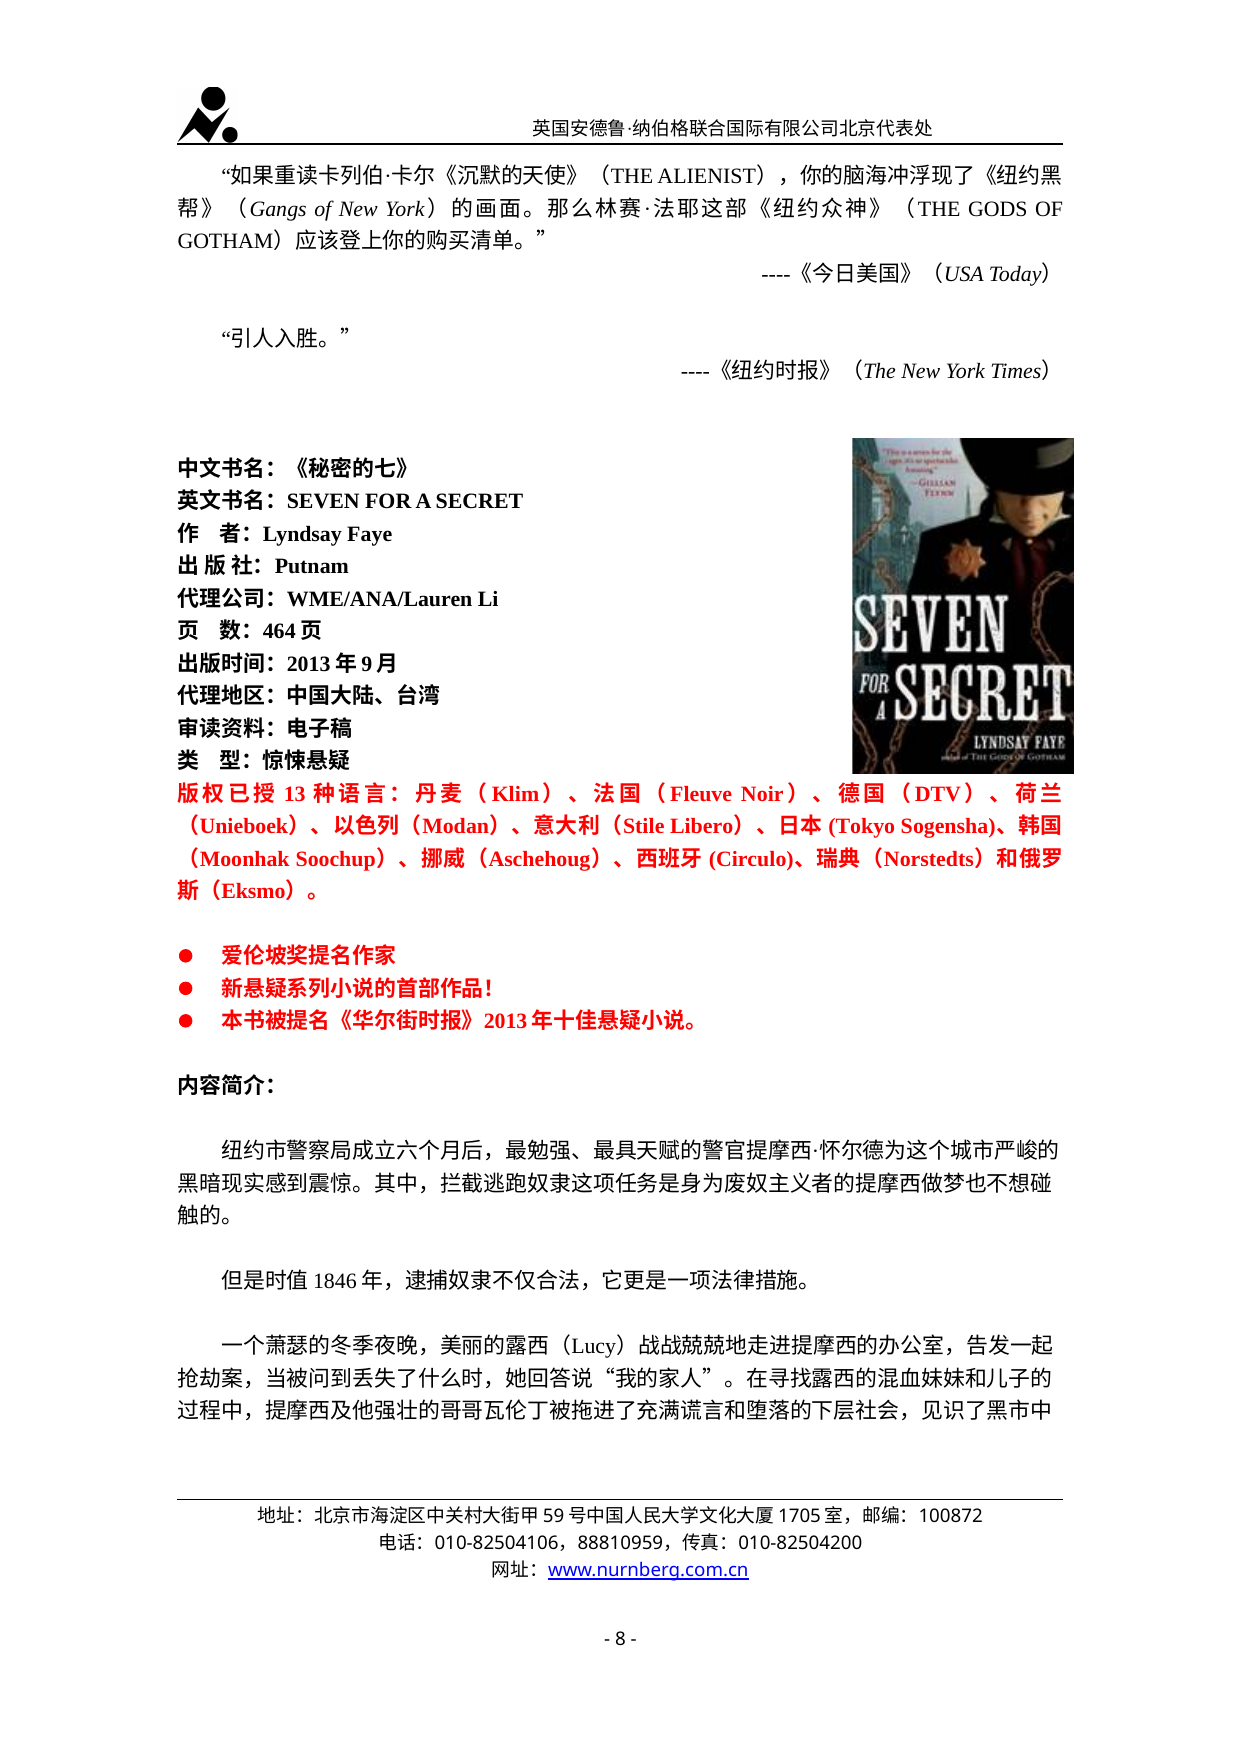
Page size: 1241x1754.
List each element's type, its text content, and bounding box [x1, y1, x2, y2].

text 出版时间：2013年9月 [177, 645, 852, 678]
text 纽约市警察局成立六个月后，最勉强、最具天赋的警官提摩西·怀尔德为这个城市严峻的黑暗现实感到震惊。其中，拦截逃跑奴隶这项任务是身为废奴主义者的提摩西做梦也不想碰触的。 [177, 1133, 1063, 1230]
list 新悬疑系列小说的首部作品！ [177, 970, 1063, 1003]
text 出 版 社：Putnam [177, 548, 852, 580]
text 代理公司：WME/ANA/Lauren Li [177, 580, 852, 613]
text 类 型：惊悚悬疑 [177, 743, 1063, 775]
text 但是时值1846年，逮捕奴隶不仅合法，它更是一项法律措施。 [177, 1263, 1063, 1295]
text 英文书名：SEVEN FOR A SECRET [177, 483, 852, 515]
text “如果重读卡列伯·卡尔《沉默的天使》（THE ALIENIST），你的脑海冲浮现了《纽约黑帮》（Gangs of New York）的画面。那么林赛·法耶这部《纽约众神》（THE GODS OF GOTHAM）应该登上你的购买清单。” [177, 158, 1063, 255]
text 中文书名：《秘密的七》 [177, 450, 852, 483]
text ----《今日美国》（USA Today） [177, 255, 1063, 288]
list 本书被提名《华尔街时报》2013年十佳悬疑小说。 [177, 1003, 1063, 1035]
text “引人入胜。” [177, 320, 1063, 353]
text 审读资料：电子稿 [177, 710, 852, 743]
text 内容简介： [177, 1068, 1063, 1100]
picture [852, 438, 1074, 774]
picture [177, 87, 238, 143]
text 代理地区：中国大陆、台湾 [177, 678, 852, 710]
list 爱伦坡奖提名作家 [177, 938, 1063, 970]
text ----《纽约时报》（The New York Times） [177, 353, 1063, 385]
text 作 者：Lyndsay Faye [177, 515, 852, 548]
text 页 数：464页 [177, 613, 852, 645]
text 版权已授13种语言：丹麦（Klim）、法国（Fleuve Noir）、德国（DTV）、荷兰（Unieboek）、以色列（Modan）、意大利（Stile Libero）、日本 (Tokyo Sogensha)、韩国（Moonhak Soochup）、挪威（Aschehoug）、西班牙 (Circulo)、瑞典（Norstedts）和俄罗斯（Eksmo）。 [177, 775, 1063, 905]
